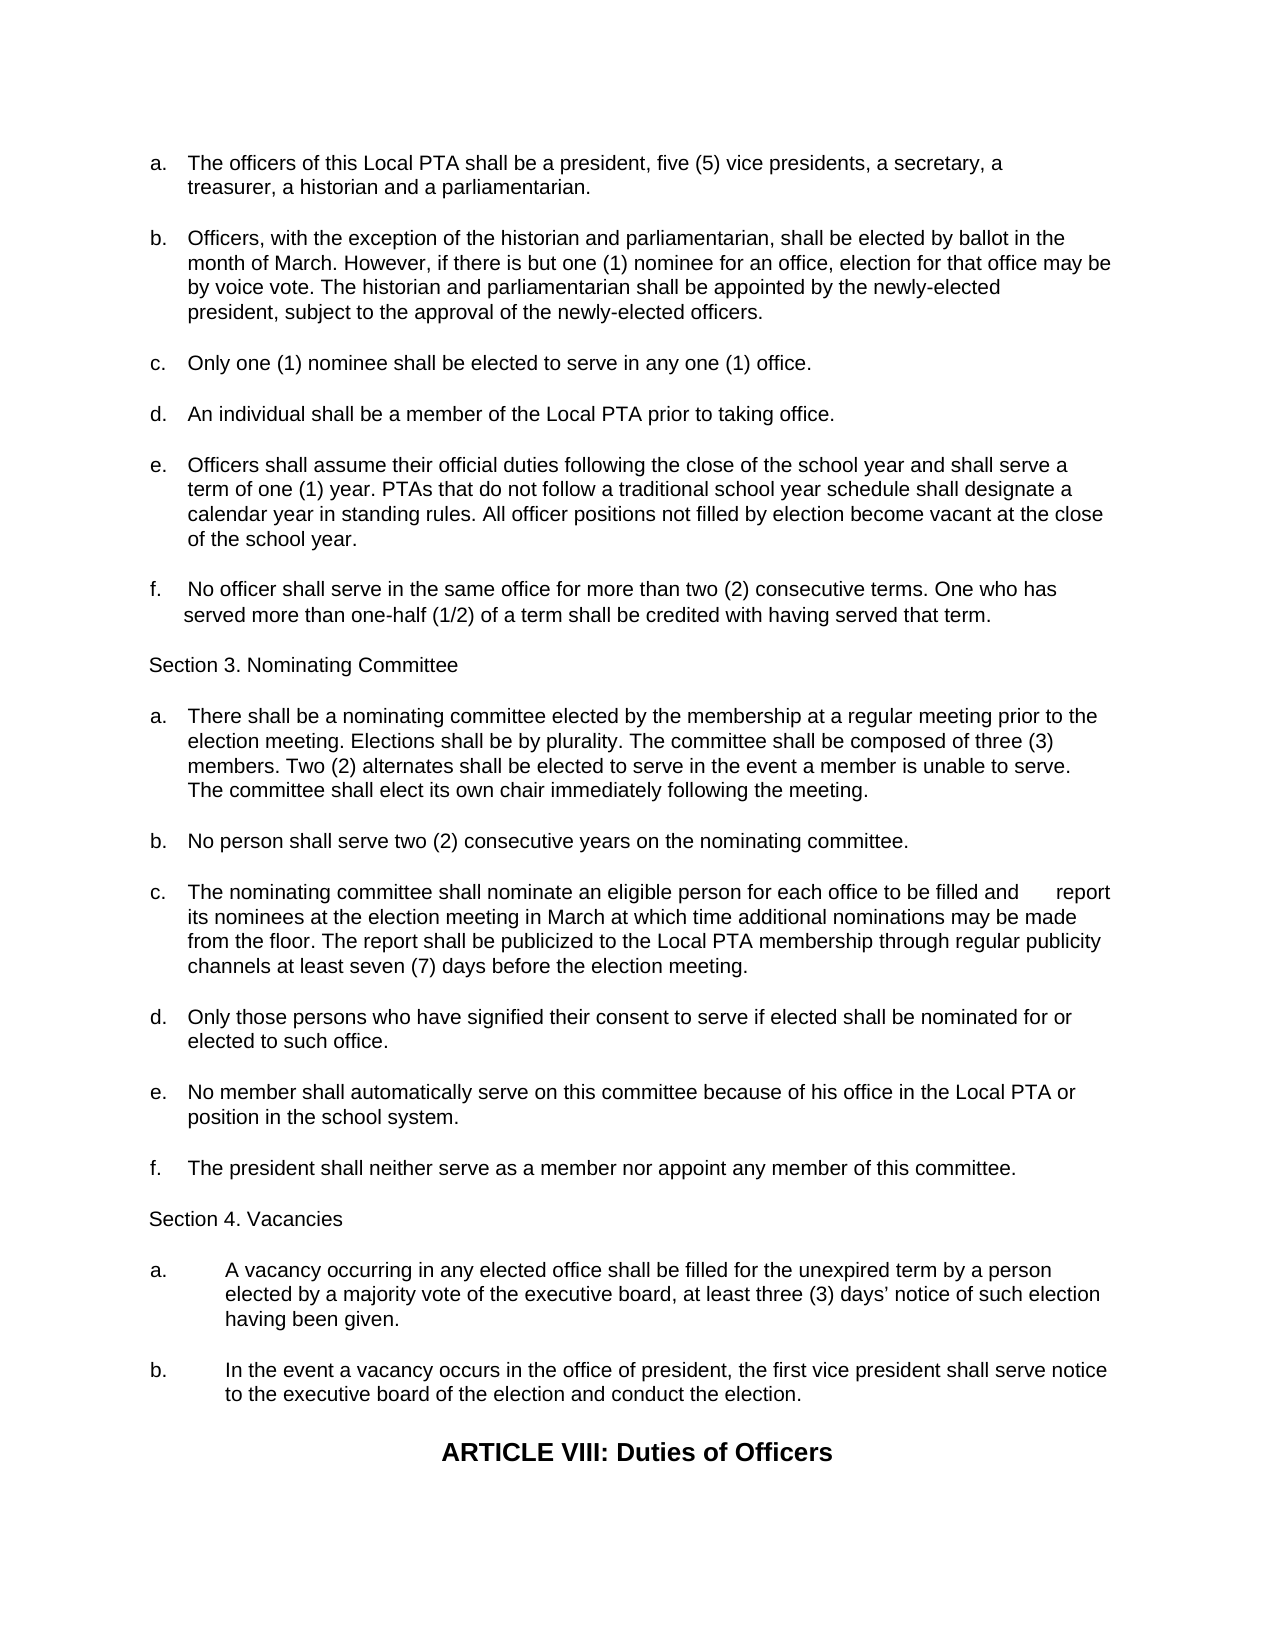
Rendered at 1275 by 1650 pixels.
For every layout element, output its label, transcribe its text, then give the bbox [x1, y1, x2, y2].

list A vacancy occurring in any elected office shall be filled for the unexpired term by a person elected by a majority vote of the executive board, at least three (3) days’ notice of such election having been given. [150, 1257, 1113, 1331]
list Only those persons who have signified their consent to serve if elected shall be nominated for or elected to such office. [150, 1004, 1113, 1053]
list No person shall serve two (2) consecutive years on the nominating committee. [150, 829, 1113, 853]
text served more than one-half (1/2) of a term shall be credited with having served that term. [148, 602, 1120, 626]
list Only one (1) nominee shall be elected to serve in any one (1) office. [150, 351, 1113, 375]
list The officers of this Local PTA shall be a president, five (5) vice presidents, a secretary, a treasurer, a historian and a parliamentarian. [150, 151, 1113, 199]
list In the event a vacancy occurs in the office of president, the first vice president shall serve notice to the executive board of the election and conduct the election. [150, 1358, 1113, 1406]
list There shall be a nominating committee elected by the membership at a regular meeting prior to the election meeting. Elections shall be by plurality. The committee shall be composed of three (3) members. Two (2) alternates shall be elected to serve in the event a member is unable to serve. The committee shall elect its own chair immediately following the meeting. [150, 704, 1113, 802]
list No member shall automatically serve on this committee because of his office in the Local PTA or position in the school system. [150, 1080, 1113, 1129]
list The president shall neither serve as a member nor appoint any member of this committee. [150, 1156, 1113, 1179]
list Officers, with the exception of the historian and parliamentarian, shall be elected by ballot in the month of March. However, if there is but one (1) nominee for an office, election for that office may be by voice vote. The historian and parliamentarian shall be appointed by the newly-elected president, subject to the approval of the newly-elected officers. [150, 226, 1113, 324]
list Officers shall assume their official duties following the close of the school year and shall serve a term of one (1) year. PTAs that do not follow a traditional school year schedule shall designate a calendar year in standing rules. All officer positions not filled by election become vacant at the close of the school year. [150, 453, 1113, 550]
text Section 3. Nominating Committee [148, 653, 1113, 677]
text Section 4. Vacancies [148, 1207, 1113, 1231]
subtitle ARTICLE VIII: Duties of Officers [155, 1437, 1120, 1467]
list No officer shall serve in the same office for more than two (2) consecutive terms. One who has [150, 577, 1113, 601]
list The nominating committee shall nominate an eligible person for each office to be filled and report its nominees at the election meeting in March at which time additional nominations may be made from the floor. The report shall be publicized to the Local PTA membership through regular publicity channels at least seven (7) days before the election meeting. [150, 880, 1113, 978]
list An individual shall be a member of the Local PTA prior to taking office. [150, 402, 1113, 426]
